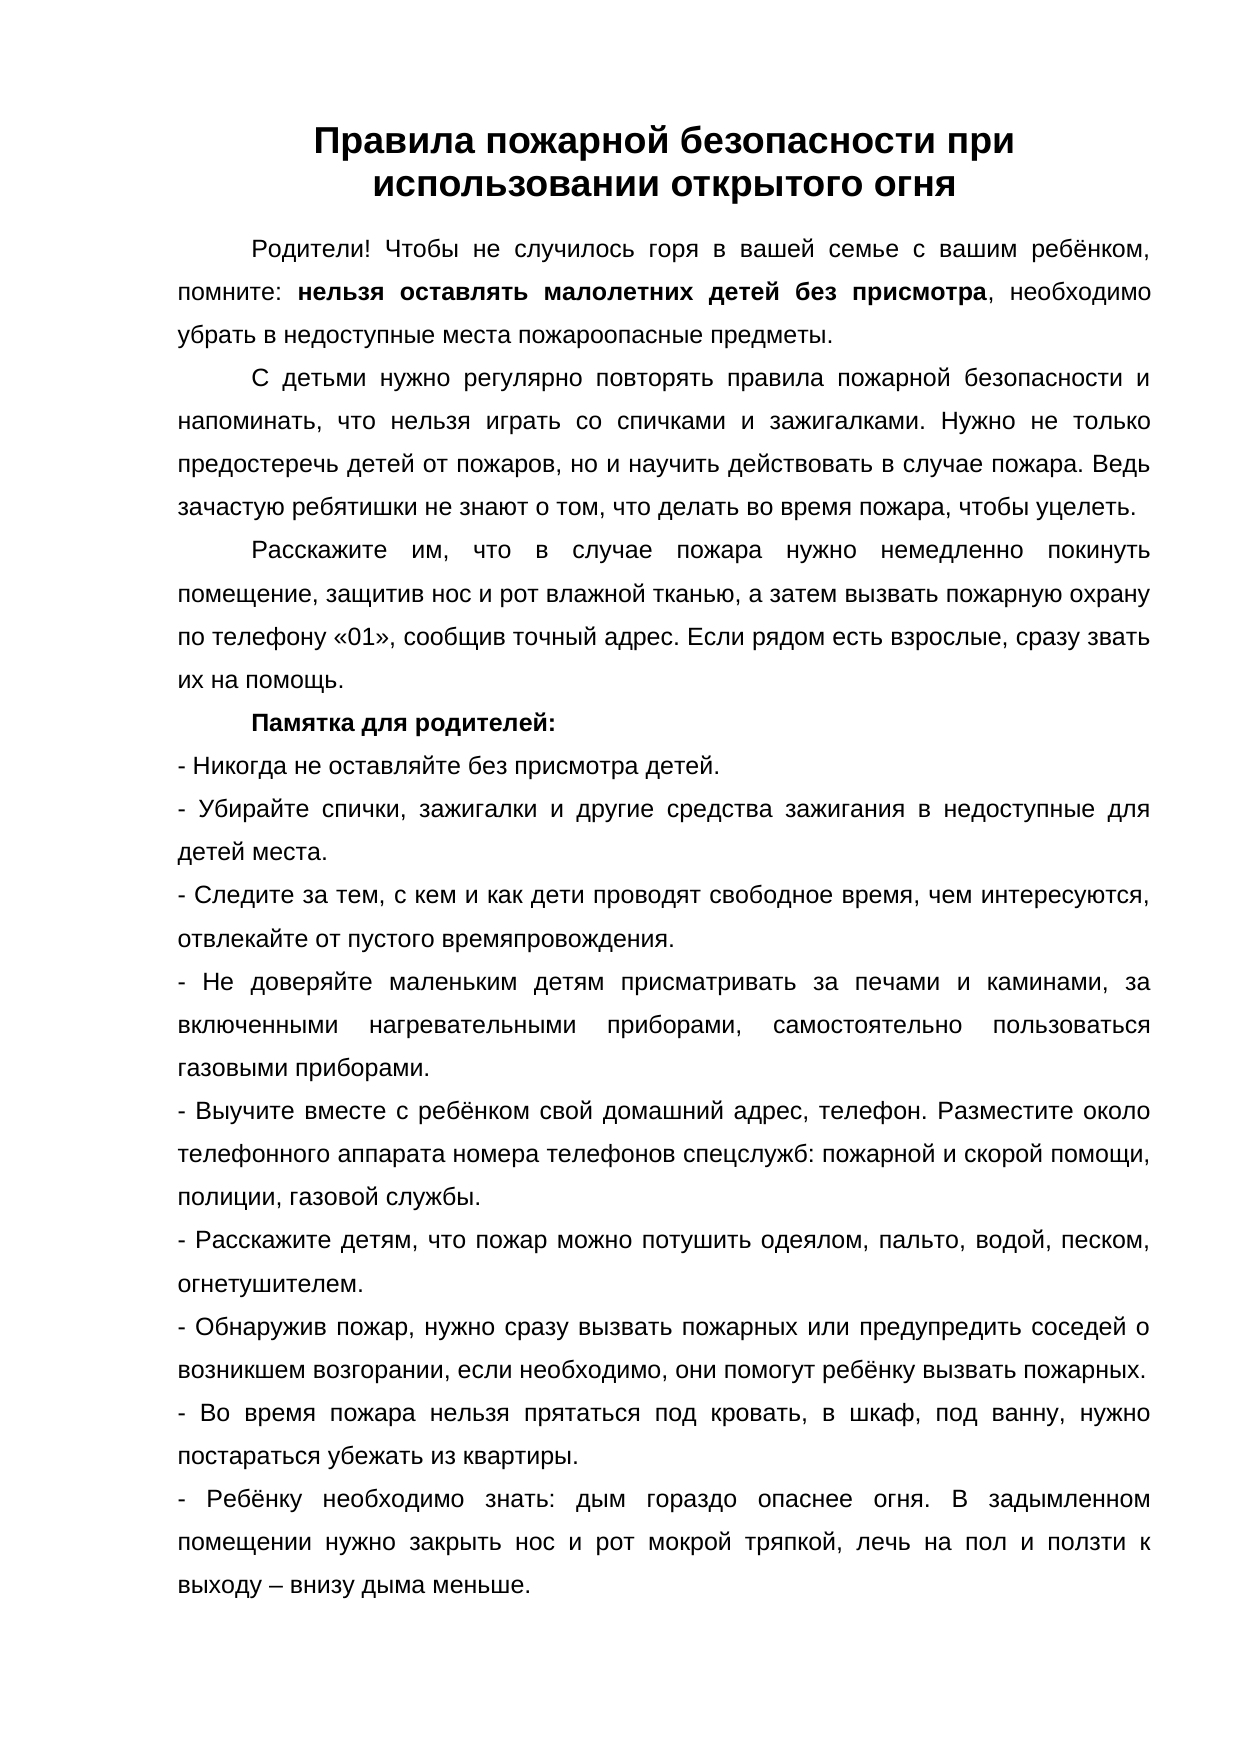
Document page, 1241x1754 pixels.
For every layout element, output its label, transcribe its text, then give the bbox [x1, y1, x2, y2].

text Родители! Чтобы не случилось горя в вашей семье с вашим ребёнком, помните: нельзя оставлять малолетних детей без присмотра, необходимо убрать в недоступные места пожароопасные предметы. [177, 233, 1152, 348]
text Памятка для родителей: [177, 708, 1152, 737]
text - Ребёнку необходимо знать: дым гораздо опаснее огня. В задымленном помещении нужно закрыть нос и рот мокрой тряпкой, лечь на пол и ползти к выходу – внизу дыма меньше. [177, 1484, 1152, 1599]
text Расскажите им, что в случае пожара нужно немедленно покинуть помещение, защитив нос и рот влажной тканью, а затем вызвать пожарную охрану по телефону «01», сообщив точный адрес. Если рядом есть взрослые, сразу звать их на помощь. [177, 535, 1152, 693]
text - Выучите вместе с ребёнком свой домашний адрес, телефон. Разместите около телефонного аппарата номера телефонов спецслужб: пожарной и скорой помощи, полиции, газовой службы. [177, 1096, 1152, 1211]
text С детьми нужно регулярно повторять правила пожарной безопасности и напоминать, что нельзя играть со спичками и зажигалками. Нужно не только предостеречь детей от пожаров, но и научить действовать в случае пожара. Ведь зачастую ребятишки не знают о том, что делать во время пожара, чтобы уцелеть. [177, 363, 1152, 521]
text - Никогда не оставляйте без присмотра детей. [177, 751, 1152, 780]
text - Убирайте спички, зажигалки и другие средства зажигания в недоступные для детей места. [177, 794, 1152, 866]
text - Во время пожара нельзя прятаться под кровать, в шкаф, под ванну, нужно постараться убежать из квартиры. [177, 1398, 1152, 1470]
text - Следите за тем, с кем и как дети проводят свободное время, чем интересуются, отвлекайте от пустого времяпровождения. [177, 880, 1152, 952]
text - Расскажите детям, что пожар можно потушить одеялом, пальто, водой, песком, огнетушителем. [177, 1225, 1152, 1297]
text - Обнаружив пожар, нужно сразу вызвать пожарных или предупредить соседей о возникшем возгорании, если необходимо, они помогут ребёнку вызвать пожарных. [177, 1312, 1152, 1383]
text - Не доверяйте маленьким детям присматривать за печами и каминами, за включенными нагревательными приборами, самостоятельно пользоваться газовыми приборами. [177, 967, 1152, 1082]
subtitle Правила пожарной безопасности при использовании открытого огня [177, 118, 1152, 204]
